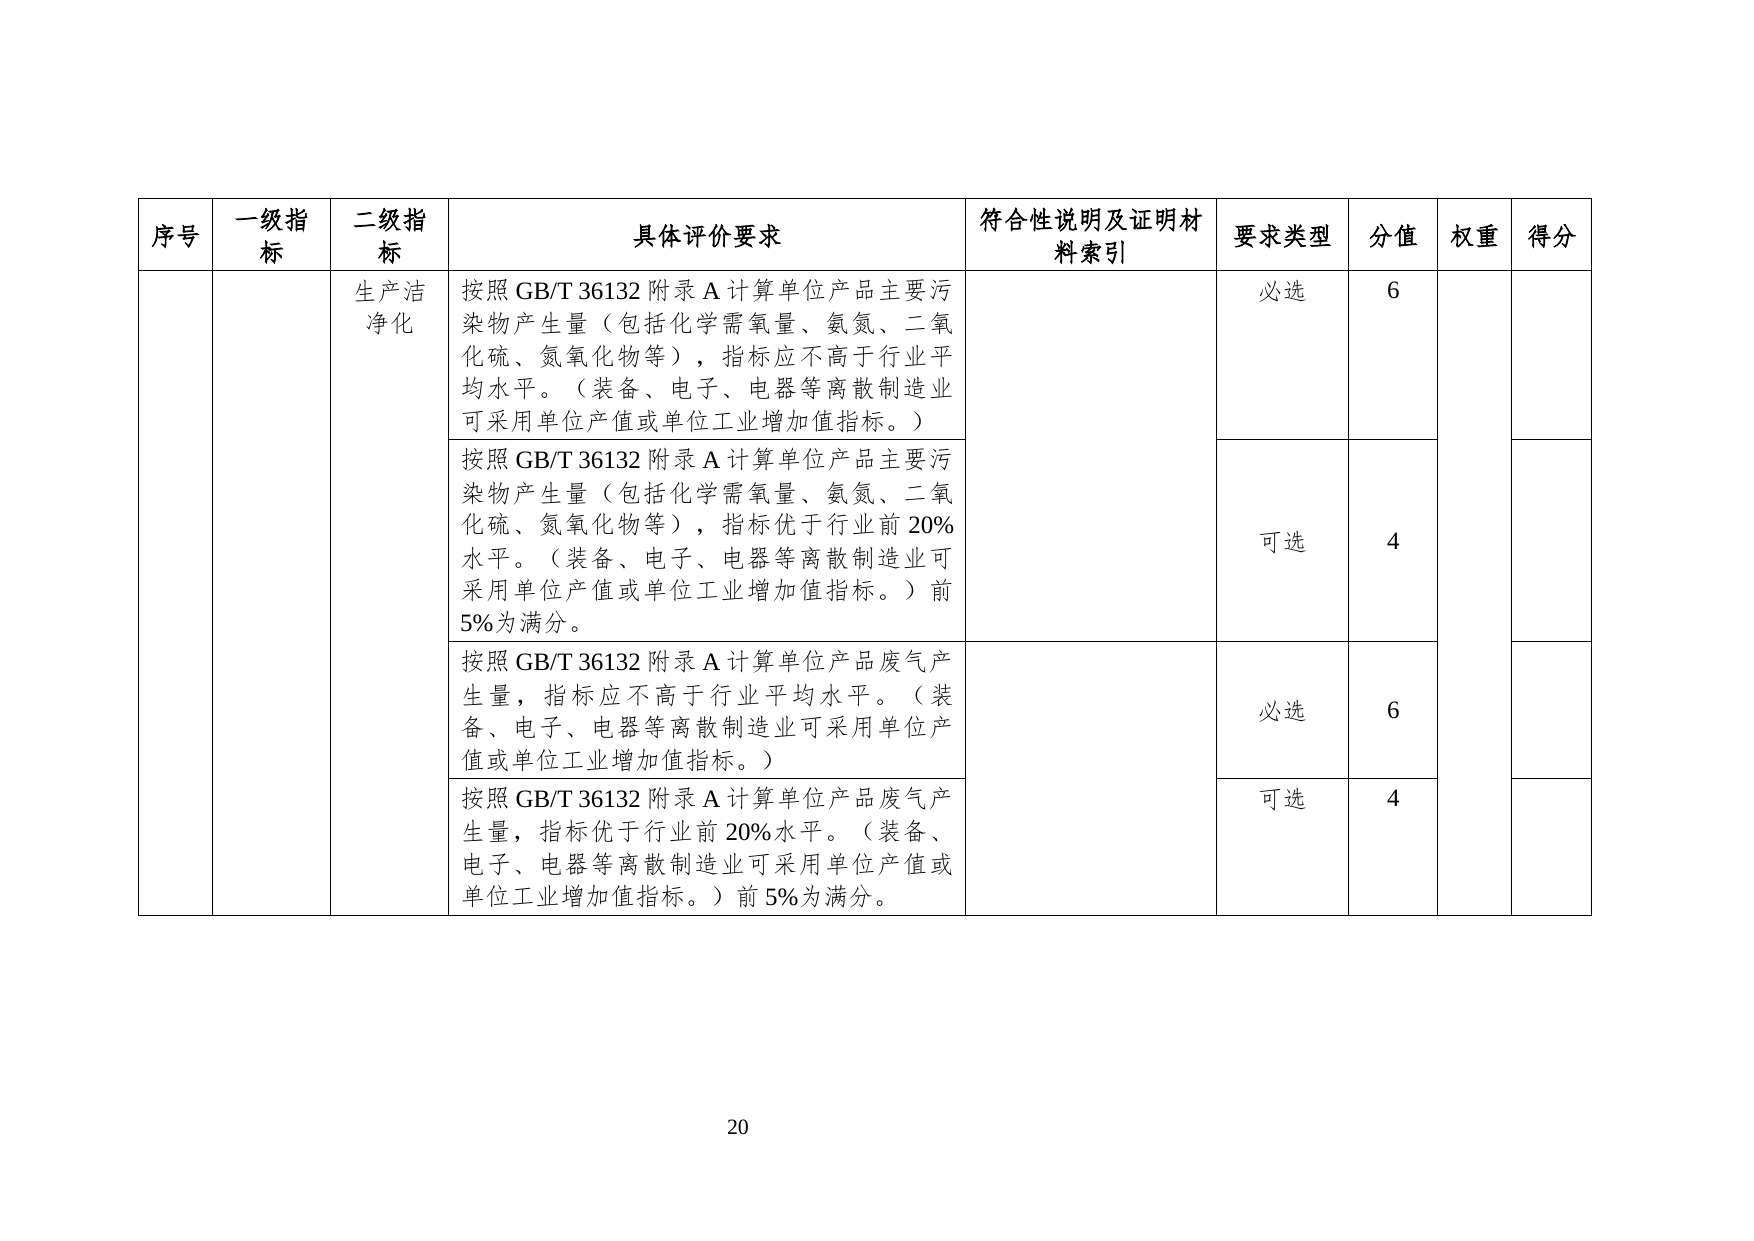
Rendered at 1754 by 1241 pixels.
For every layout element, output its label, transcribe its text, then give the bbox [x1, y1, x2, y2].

table_cell 4 [1349, 779, 1437, 914]
table_cell 生产洁净化 [331, 271, 448, 914]
table_header 具体评价要求 [449, 199, 965, 269]
table_header 一级指标 [213, 199, 330, 269]
table_cell 按照GB/T 36132附录A计算单位产品主要污染物产生量（包括化学需氧量、氨氮、二氧化硫、氮氧化物等），指标优于行业前20%水平。（装备、电子、电器等离散制造业可采用单位产值或单位工业增加值指标。）前5%为满分。 [449, 440, 965, 641]
table_header 符合性说明及证明材料索引 [966, 199, 1216, 269]
table_header 得分 [1512, 199, 1591, 269]
table_cell [966, 642, 1216, 914]
table_cell [966, 271, 1216, 641]
table_cell 可选 [1217, 779, 1348, 914]
table_header 权重 [1438, 199, 1511, 269]
table_header 要求类型 [1217, 199, 1348, 269]
table_cell [1512, 779, 1591, 914]
table_cell 按照GB/T 36132附录A计算单位产品主要污染物产生量（包括化学需氧量、氨氮、二氧化硫、氮氧化物等），指标应不高于行业平均水平。（装备、电子、电器等离散制造业可采用单位产值或单位工业增加值指标。） [449, 271, 965, 439]
table_cell [1512, 440, 1591, 641]
table_cell 必选 [1217, 271, 1348, 439]
table_header 分值 [1349, 199, 1437, 269]
table_cell [1512, 642, 1591, 778]
table_header 二级指标 [331, 199, 448, 269]
table_cell [1512, 271, 1591, 439]
table_cell 按照GB/T 36132附录A计算单位产品废气产生量，指标优于行业前20%水平。（装备、电子、电器等离散制造业可采用单位产值或单位工业增加值指标。）前5%为满分。 [449, 779, 965, 914]
table_cell 按照GB/T 36132附录A计算单位产品废气产生量，指标应不高于行业平均水平。（装备、电子、电器等离散制造业可采用单位产值或单位工业增加值指标。） [449, 642, 965, 778]
table_cell 4 [1349, 440, 1437, 641]
table_cell 6 [1349, 642, 1437, 778]
table_header 序号 [139, 199, 212, 269]
table_cell 必选 [1217, 642, 1348, 778]
table_cell 6 [1349, 271, 1437, 439]
table_cell 可选 [1217, 440, 1348, 641]
